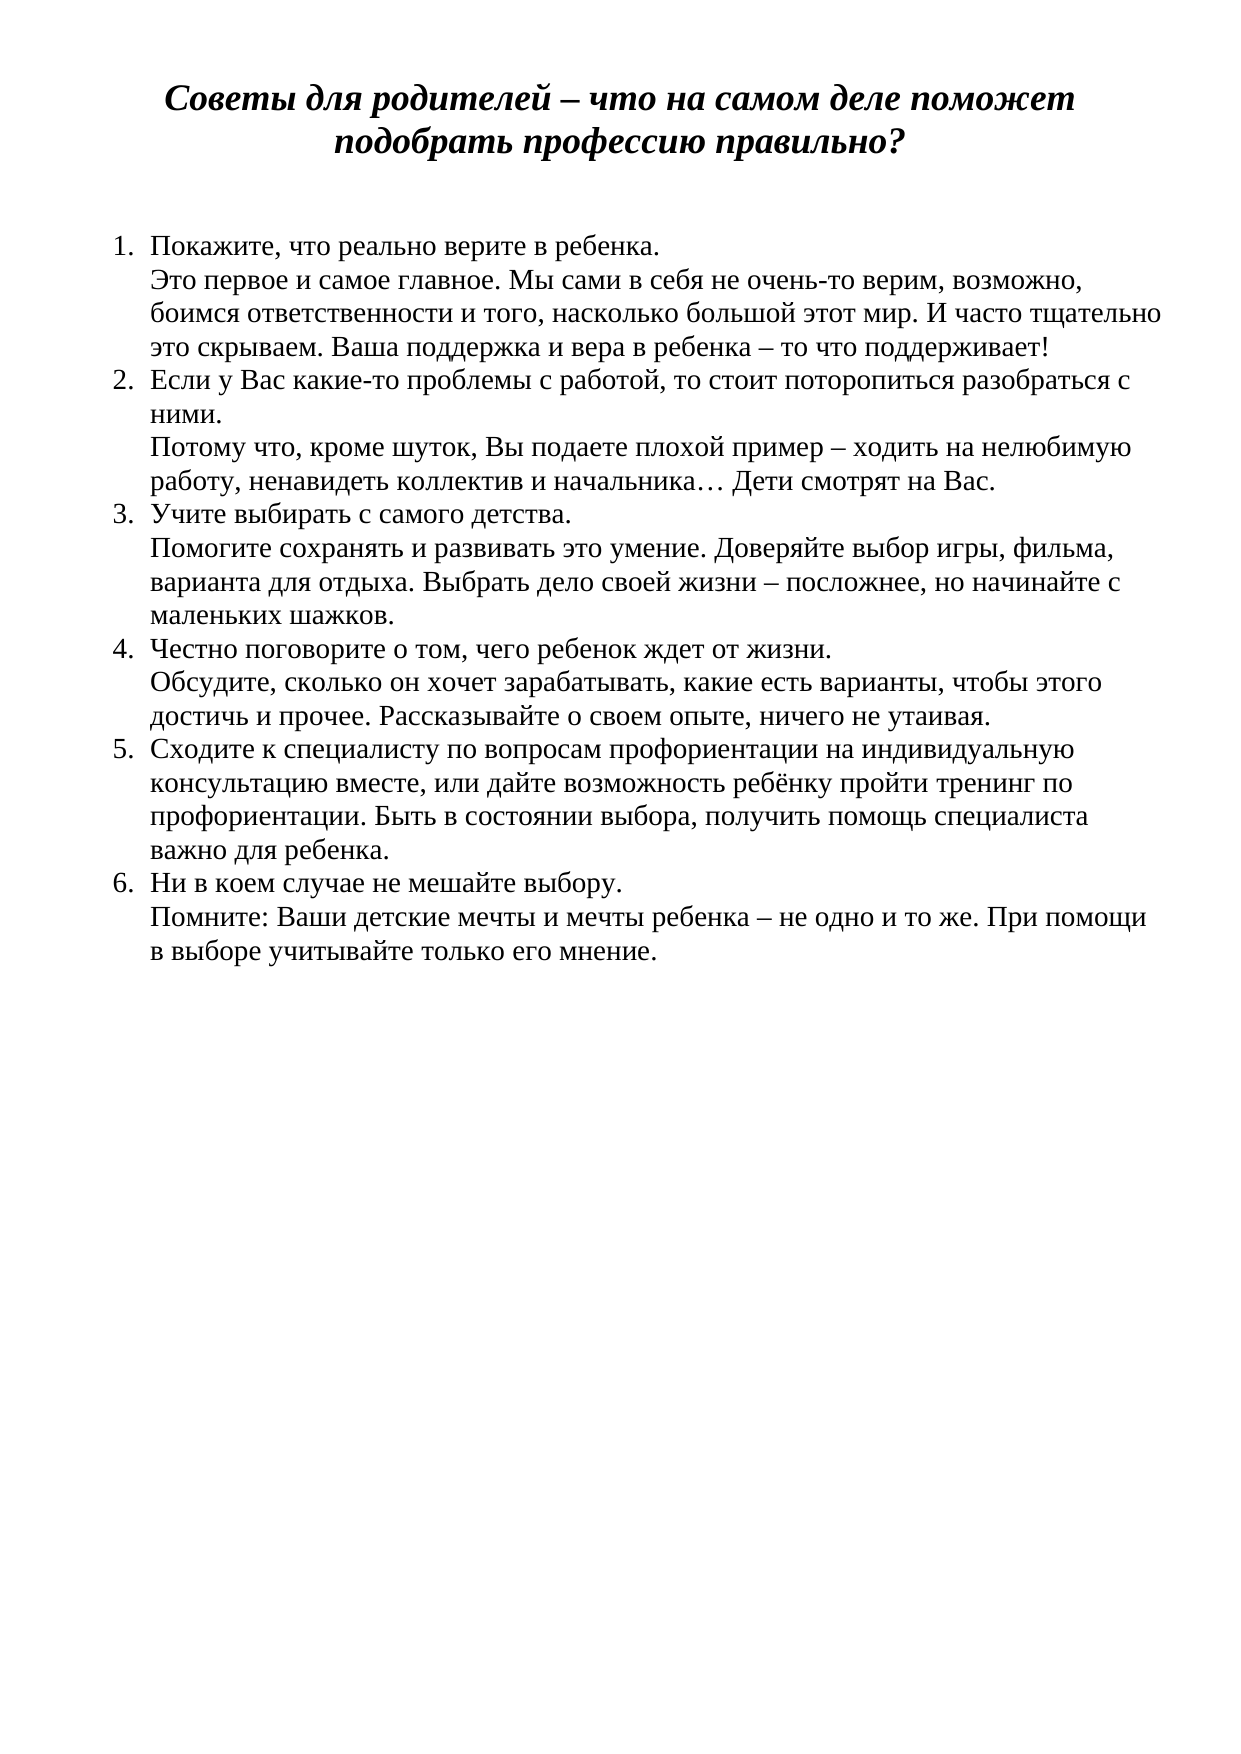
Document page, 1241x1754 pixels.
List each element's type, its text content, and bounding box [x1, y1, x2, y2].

list Ни в коем случае не мешайте выбору. Помните: Ваши детские мечты и мечты ребенка – не одно и то же. При помощи в выборе учитывайте только его мнение. [112, 866, 1165, 966]
list Покажите, что реально верите в ребенка. Это первое и самое главное. Мы сами в себя не очень-то верим, возможно, боимся ответственности и того, насколько большой этот мир. И часто тщательно это скрываем. Ваша поддержка и вера в ребенка – то что поддерживает! [112, 228, 1165, 362]
list Учите выбирать с самого детства. Помогите сохранять и развивать это умение. Доверяйте выбор игры, фильма, варианта для отдыха. Выбрать дело своей жизни – посложнее, но начинайте с маленьких шажков. [112, 497, 1165, 631]
list Сходите к специалисту по вопросам профориентации на индивидуальную консультацию вместе, или дайте возможность ребёнку пройти тренинг по профориентации. Быть в состоянии выбора, получить помощь специалиста важно для ребенка. [112, 731, 1165, 866]
list Честно поговорите о том, чего ребенок ждет от жизни. Обсудите, сколько он хочет зарабатывать, какие есть варианты, чтобы этого достичь и прочее. Рассказывайте о своем опыте, ничего не утаивая. [112, 631, 1165, 731]
text Советы для родителей – что на самом деле поможет подобрать профессию правильно? [75, 75, 1165, 189]
list Если у Вас какие-то проблемы с работой, то стоит поторопиться разобраться с ними. Потому что, кроме шуток, Вы подаете плохой пример – ходить на нелюбимую работу, ненавидеть коллектив и начальника… Дети смотрят на Вас. [112, 362, 1165, 497]
